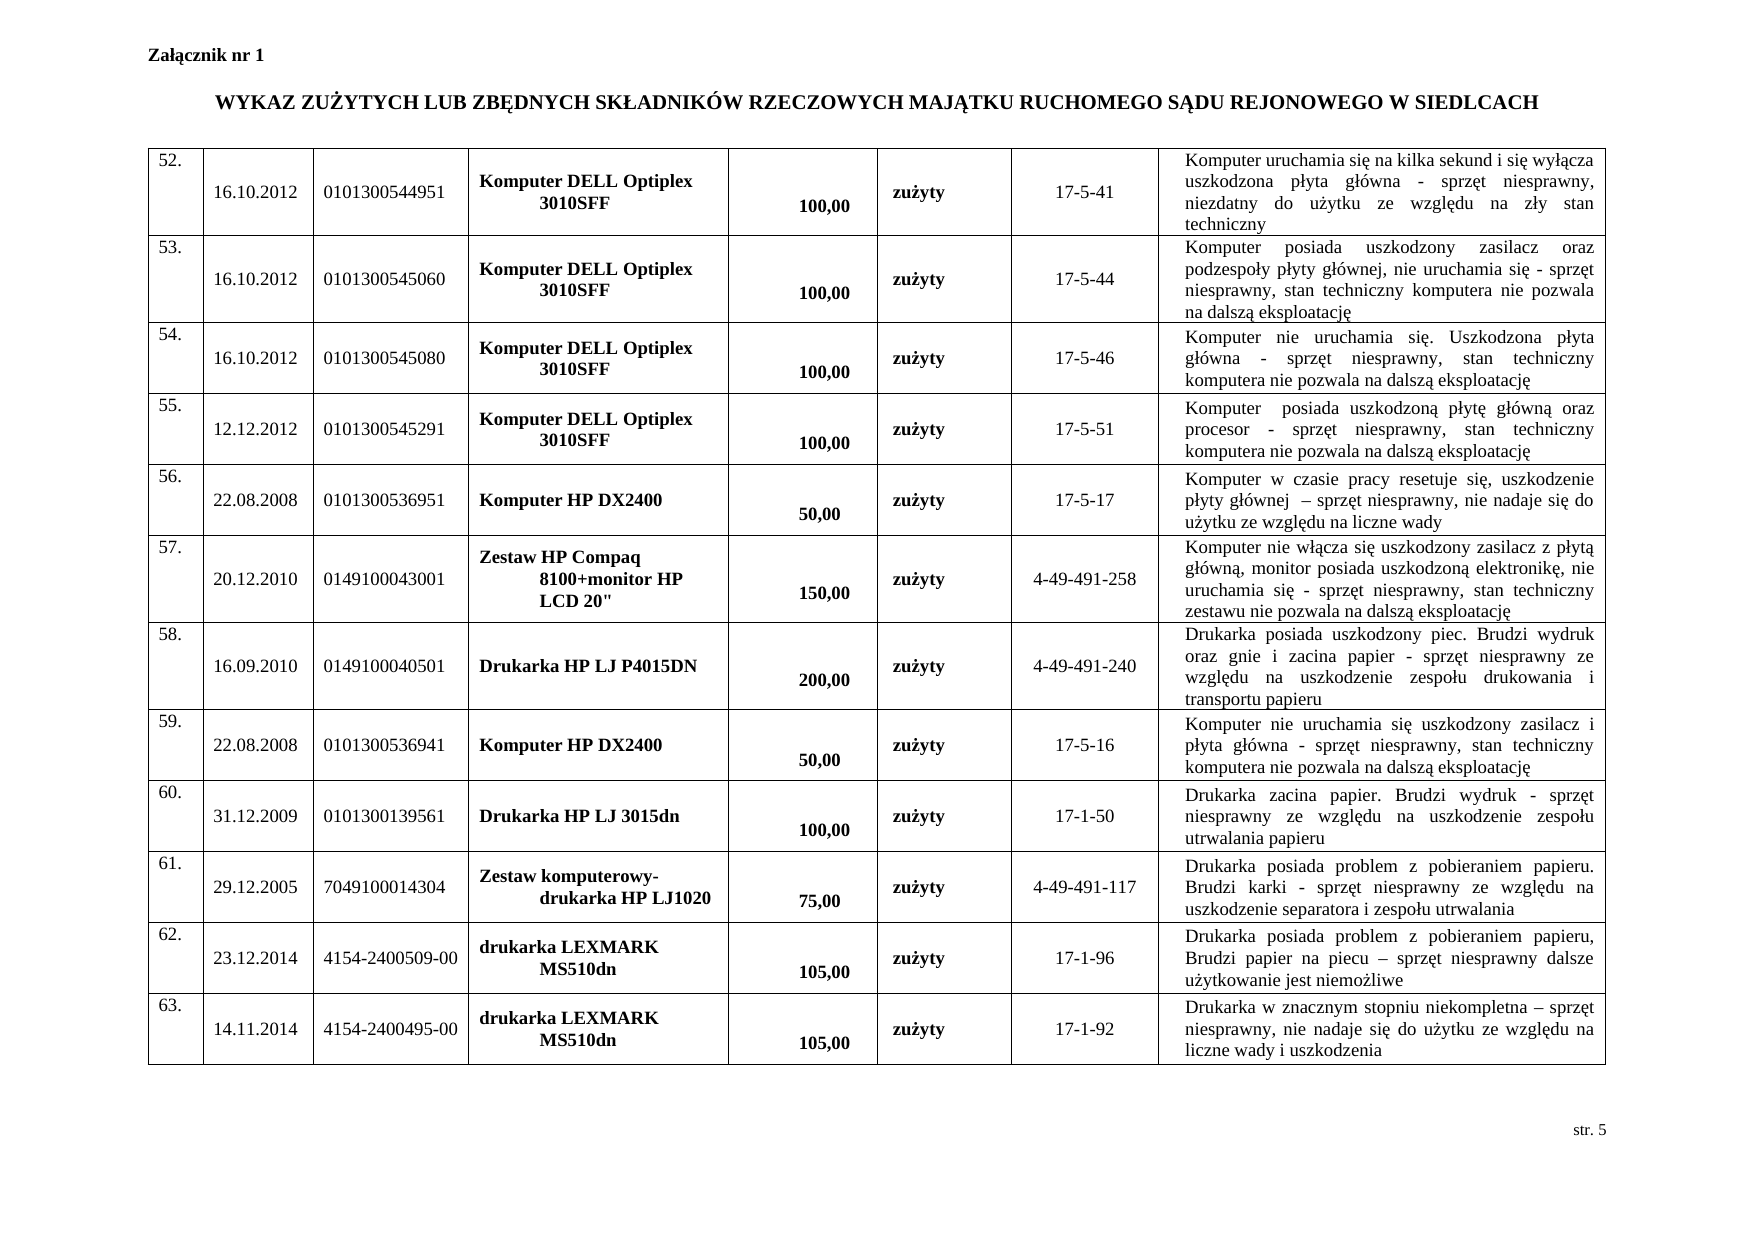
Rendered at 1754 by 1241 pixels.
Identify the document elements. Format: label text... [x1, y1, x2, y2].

table_cell zużyty [878, 623, 1011, 709]
table_cell zużyty [878, 923, 1011, 993]
table_cell zużyty [878, 323, 1011, 393]
table_cell 16.10.2012 [204, 323, 313, 393]
table_cell 31.12.2009 [204, 781, 313, 851]
table_cell 12.12.2012 [204, 394, 313, 464]
table_cell Komputer posiada uszkodzony zasilacz oraz podzespoły płyty głównej, nie uruchamia się - sprzęt niesprawny, stan techniczny komputera nie pozwala na dalszą eksploatację [1159, 236, 1605, 322]
table_cell 23.12.2014 [204, 923, 313, 993]
table_cell Drukarka posiada problem z pobieraniem papieru. Brudzi karki - sprzęt niesprawny ze względu na uszkodzenie separatora i zespołu utrwalania [1159, 852, 1605, 922]
table_cell 200,00 [729, 623, 877, 709]
table_cell 22.08.2008 [204, 465, 313, 535]
table_cell 16.10.2012 [204, 236, 313, 322]
table_cell Zestaw HP Compaq 8100+monitor HP LCD 20" [469, 536, 728, 622]
table_cell Komputer nie uruchamia się uszkodzony zasilacz i płyta główna - sprzęt niesprawny, stan techniczny komputera nie pozwala na dalszą eksploatację [1159, 710, 1605, 780]
table_cell [149, 323, 203, 393]
table_cell 100,00 [729, 781, 877, 851]
table_cell zużyty [878, 536, 1011, 622]
table_cell zużyty [878, 710, 1011, 780]
table_cell 4-49-491-258 [1012, 536, 1158, 622]
table_cell 4154-2400495-00 [314, 994, 468, 1063]
table_cell [149, 852, 203, 922]
table_cell 7049100014304 [314, 852, 468, 922]
table_cell 100,00 [729, 323, 877, 393]
table_cell 0101300544951 [314, 149, 468, 235]
table_cell Drukarka posiada uszkodzony piec. Brudzi wydruk oraz gnie i zacina papier - sprzęt niesprawny ze względu na uszkodzenie zespołu drukowania i transportu papieru [1159, 623, 1605, 709]
table_cell [149, 149, 203, 235]
table_cell Komputer DELL Optiplex 3010SFF [469, 236, 728, 322]
table_cell 17-5-41 [1012, 149, 1158, 235]
table_cell 0149100043001 [314, 536, 468, 622]
table_cell 100,00 [729, 149, 877, 235]
table_cell [149, 465, 203, 535]
table_cell Drukarka posiada problem z pobieraniem papieru, Brudzi papier na piecu – sprzęt niesprawny dalsze użytkowanie jest niemożliwe [1159, 923, 1605, 993]
table_cell Drukarka zacina papier. Brudzi wydruk - sprzęt niesprawny ze względu na uszkodzenie zespołu utrwalania papieru [1159, 781, 1605, 851]
table_cell 0149100040501 [314, 623, 468, 709]
table_cell [149, 994, 203, 1063]
table_cell 100,00 [729, 236, 877, 322]
table_cell 0101300545060 [314, 236, 468, 322]
table_cell Komputer nie uruchamia się. Uszkodzona płyta główna - sprzęt niesprawny, stan techniczny komputera nie pozwala na dalszą eksploatację [1159, 323, 1605, 393]
table_cell 17-5-17 [1012, 465, 1158, 535]
table_cell 17-1-92 [1012, 994, 1158, 1063]
table_cell [149, 623, 203, 709]
table_cell drukarka LEXMARK MS510dn [469, 994, 728, 1063]
table_cell 0101300545291 [314, 394, 468, 464]
table_cell Komputer posiada uszkodzoną płytę główną oraz procesor - sprzęt niesprawny, stan techniczny komputera nie pozwala na dalszą eksploatację [1159, 394, 1605, 464]
table_cell 0101300536941 [314, 710, 468, 780]
table_cell 22.08.2008 [204, 710, 313, 780]
table_cell 16.10.2012 [204, 149, 313, 235]
table_cell 17-5-46 [1012, 323, 1158, 393]
table_cell [149, 781, 203, 851]
table_cell 16.09.2010 [204, 623, 313, 709]
table_cell 50,00 [729, 710, 877, 780]
table_cell 17-1-96 [1012, 923, 1158, 993]
table_cell zużyty [878, 465, 1011, 535]
table_cell Komputer w czasie pracy resetuje się, uszkodzenie płyty głównej – sprzęt niesprawny, nie nadaje się do użytku ze względu na liczne wady [1159, 465, 1605, 535]
table_cell Drukarka w znacznym stopniu niekompletna – sprzęt niesprawny, nie nadaje się do użytku ze względu na liczne wady i uszkodzenia [1159, 994, 1605, 1063]
table_cell [149, 710, 203, 780]
table_cell 0101300139561 [314, 781, 468, 851]
table_cell 17-5-44 [1012, 236, 1158, 322]
table_cell [149, 923, 203, 993]
table_cell 100,00 [729, 394, 877, 464]
table_cell [149, 394, 203, 464]
table_cell 20.12.2010 [204, 536, 313, 622]
table_cell Komputer DELL Optiplex 3010SFF [469, 149, 728, 235]
table_cell Komputer uruchamia się na kilka sekund i się wyłącza uszkodzona płyta główna - sprzęt niesprawny, niezdatny do użytku ze względu na zły stan techniczny [1159, 149, 1605, 235]
table_cell 17-5-16 [1012, 710, 1158, 780]
table_cell Drukarka HP LJ 3015dn [469, 781, 728, 851]
table_cell zużyty [878, 394, 1011, 464]
table_cell 17-5-51 [1012, 394, 1158, 464]
table_cell 75,00 [729, 852, 877, 922]
table_cell 4-49-491-240 [1012, 623, 1158, 709]
table_cell 4-49-491-117 [1012, 852, 1158, 922]
table_cell Drukarka HP LJ P4015DN [469, 623, 728, 709]
table_cell Komputer DELL Optiplex 3010SFF [469, 323, 728, 393]
table_cell Komputer HP DX2400 [469, 465, 728, 535]
table_cell Komputer HP DX2400 [469, 710, 728, 780]
table_cell 17-1-50 [1012, 781, 1158, 851]
table_cell 105,00 [729, 923, 877, 993]
table_cell 14.11.2014 [204, 994, 313, 1063]
table_cell 0101300545080 [314, 323, 468, 393]
table_cell zużyty [878, 149, 1011, 235]
table_cell 105,00 [729, 994, 877, 1063]
table_cell zużyty [878, 236, 1011, 322]
table_cell drukarka LEXMARK MS510dn [469, 923, 728, 993]
table_cell Komputer DELL Optiplex 3010SFF [469, 394, 728, 464]
table_cell Komputer nie włącza się uszkodzony zasilacz z płytą główną, monitor posiada uszkodzoną elektronikę, nie uruchamia się - sprzęt niesprawny, stan techniczny zestawu nie pozwala na dalszą eksploatację [1159, 536, 1605, 622]
table_cell Zestaw komputerowy-drukarka HP LJ1020 [469, 852, 728, 922]
table_cell zużyty [878, 781, 1011, 851]
table_cell 4154-2400509-00 [314, 923, 468, 993]
table_cell zużyty [878, 852, 1011, 922]
table_cell 29.12.2005 [204, 852, 313, 922]
table_cell [149, 236, 203, 322]
table_cell zużyty [878, 994, 1011, 1063]
table_cell [149, 536, 203, 622]
table_cell 150,00 [729, 536, 877, 622]
table_cell 50,00 [729, 465, 877, 535]
table_cell 0101300536951 [314, 465, 468, 535]
